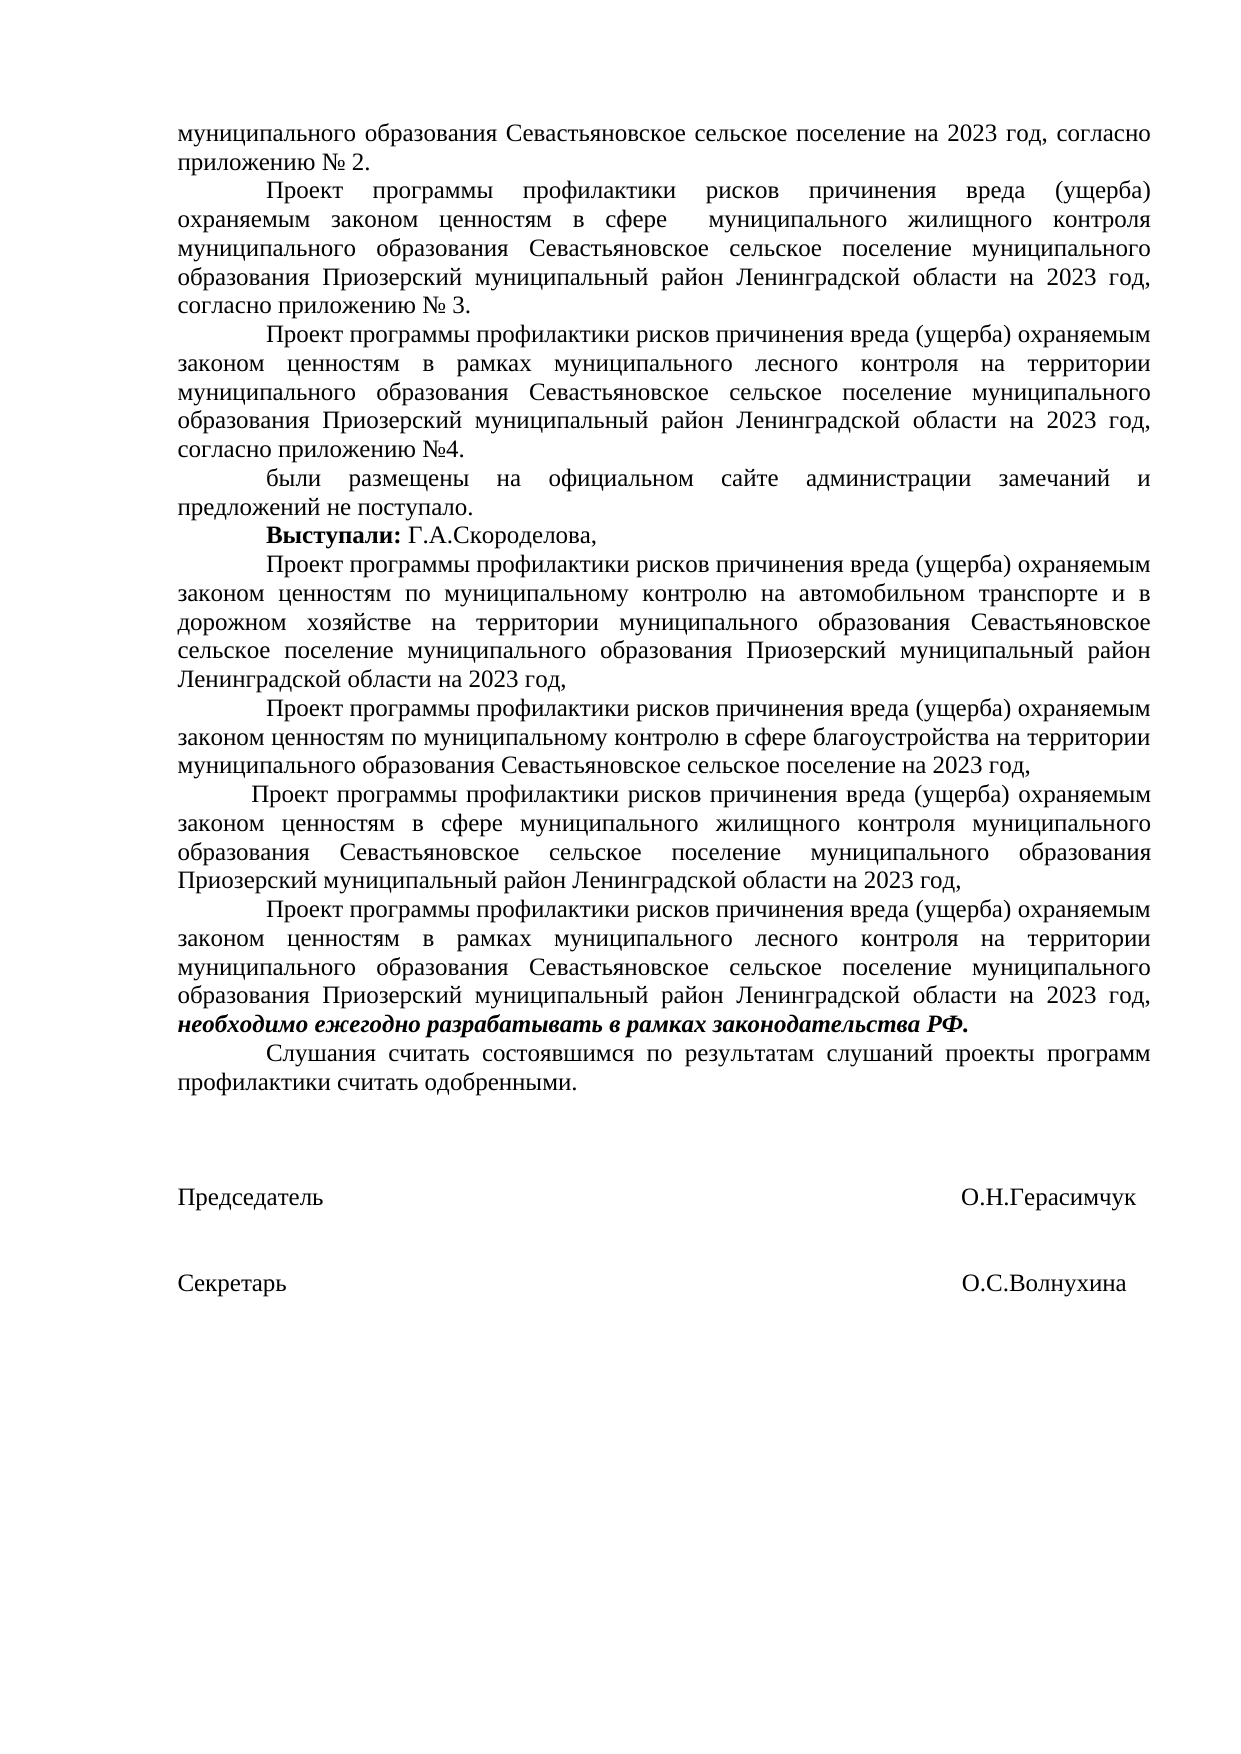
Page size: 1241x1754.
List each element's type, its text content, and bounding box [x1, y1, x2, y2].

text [177, 118, 1152, 176]
text Проект программы профилактики рисков причинения вреда (ущерба) охраняемым законом ценностям в сфере муниципального жилищного контроля муниципального образования Севастьяновское сельское поселение муниципального образования Приозерский муниципальный район Ленинградской области на 2023 год, согласно приложению № 3. [177, 176, 1152, 319]
text были размещены на официальном сайте администрации замечаний и предложений не поступало. [177, 463, 1152, 521]
text Выступали: Г.А.Скороделова, [177, 521, 1152, 549]
text Председатель О.Н.Герасимчук [177, 1182, 1152, 1211]
text Проект программы профилактики рисков причинения вреда (ущерба) охраняемым законом ценностям по муниципальному контролю на автомобильном транспорте и в дорожном хозяйстве на территории муниципального образования Севастьяновское сельское поселение муниципального образования Приозерский муниципальный район Ленинградской области на 2023 год, [177, 549, 1152, 693]
text Проект программы профилактики рисков причинения вреда (ущерба) охраняемым законом ценностям по муниципальному контролю в сфере благоустройства на территории муниципального образования Севастьяновское сельское поселение на 2023 год, [177, 693, 1152, 779]
text Слушания считать состоявшимся по результатам слушаний проекты программ профилактики считать одобренными. [177, 1038, 1152, 1096]
text Проект программы профилактики рисков причинения вреда (ущерба) охраняемым законом ценностям в рамках муниципального лесного контроля на территории муниципального образования Севастьяновское сельское поселение муниципального образования Приозерский муниципальный район Ленинградской области на 2023 год, необходимо ежегодно разрабатывать в рамках законодательства РФ. [177, 894, 1152, 1038]
text Секретарь О.С.Волнухина [177, 1268, 1152, 1297]
text Проект программы профилактики рисков причинения вреда (ущерба) охраняемым законом ценностям в сфере муниципального жилищного контроля муниципального образования Севастьяновское сельское поселение муниципального образования Приозерский муниципальный район Ленинградской области на 2023 год, [177, 779, 1152, 894]
text Проект программы профилактики рисков причинения вреда (ущерба) охраняемым законом ценностям в рамках муниципального лесного контроля на территории муниципального образования Севастьяновское сельское поселение муниципального образования Приозерский муниципальный район Ленинградской области на 2023 год, согласно приложению №4. [177, 319, 1152, 463]
